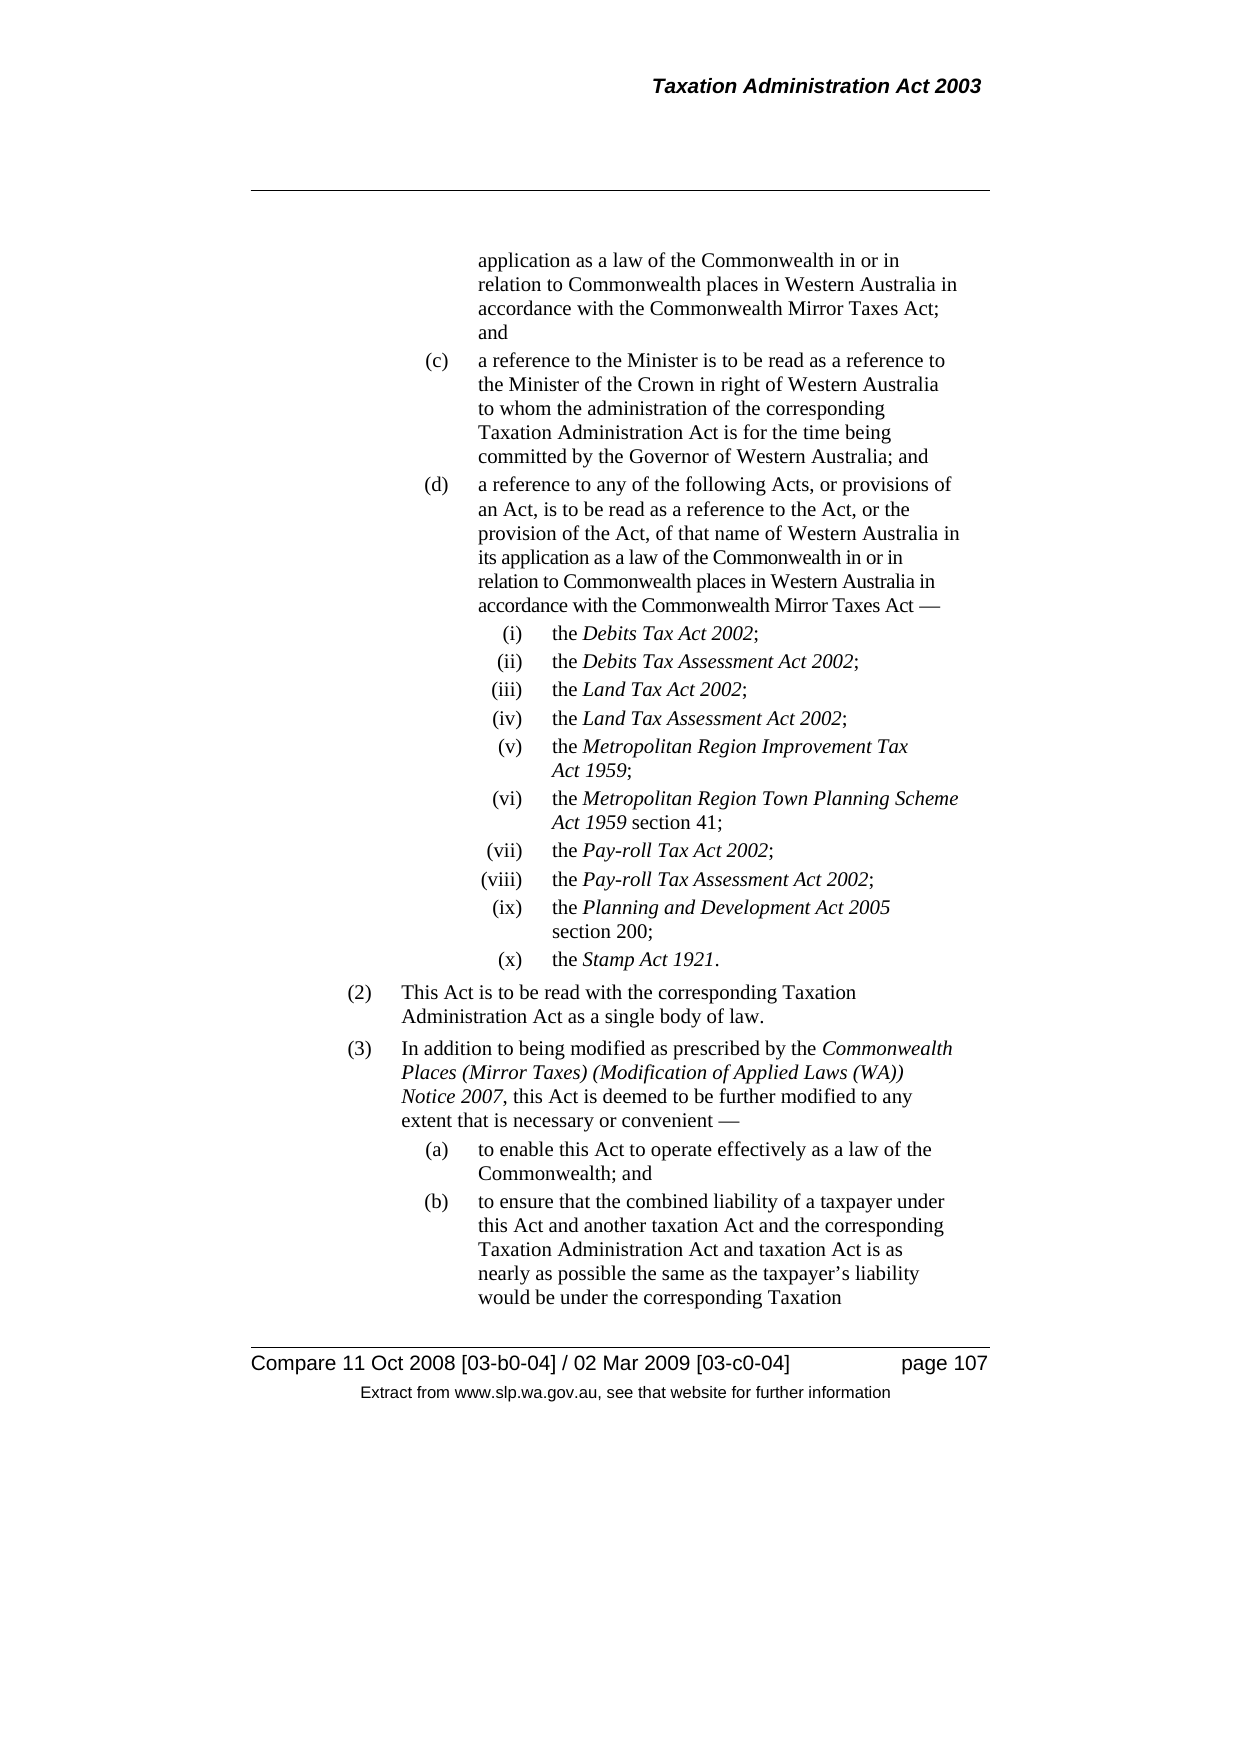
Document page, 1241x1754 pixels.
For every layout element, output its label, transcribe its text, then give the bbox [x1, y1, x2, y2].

text (viii) the Pay-roll Tax Assessment Act 2002; [463, 867, 960, 891]
text (a) to enable this Act to operate effectively as a law of the Commonwealth; and [389, 1136, 960, 1184]
text (i) the Debits Tax Act 2002; [463, 621, 960, 645]
text (vi) the Metropolitan Region Town Planning Scheme Act 1959 section 41; [463, 786, 960, 834]
text (iv) the Land Tax Assessment Act 2002; [463, 706, 960, 730]
text (c) a reference to the Minister is to be read as a reference to the Minister of the Crown in right of Western Australia to whom the administration of the corresponding Taxation Administration Act is for the time being committed by the Governor of Western Australia; and [389, 348, 960, 468]
text (3) In addition to being modified as prescribed by the Commonwealth Places (Mirror Taxes) (Modification of Applied Laws (WA)) Notice 2007, this Act is deemed to be further modified to any extent that is necessary or convenient — [312, 1036, 960, 1132]
text (ix) the Planning and Development Act 2005 section 200; [463, 895, 960, 943]
text (x) the Stamp Act 1921. [463, 947, 960, 971]
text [389, 247, 960, 344]
text (vii) the Pay-roll Tax Act 2002; [463, 838, 960, 862]
text (2) This Act is to be read with the corresponding Taxation Administration Act as a single body of law. [312, 979, 960, 1028]
text (ii) the Debits Tax Assessment Act 2002; [463, 649, 960, 673]
text (iii) the Land Tax Act 2002; [463, 677, 960, 701]
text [389, 1189, 960, 1309]
text (d) a reference to any of the following Acts, or provisions of an Act, is to be read as a reference to the Act, or the provision of the Act, of that name of Western Australia in its application as a law of the Commonwealth in or in relation to Commonwealth places in Western Australia in accordance with the Commonwealth Mirror Taxes Act — [389, 472, 960, 617]
text (v) the Metropolitan Region Improvement Tax Act 1959; [463, 734, 960, 782]
